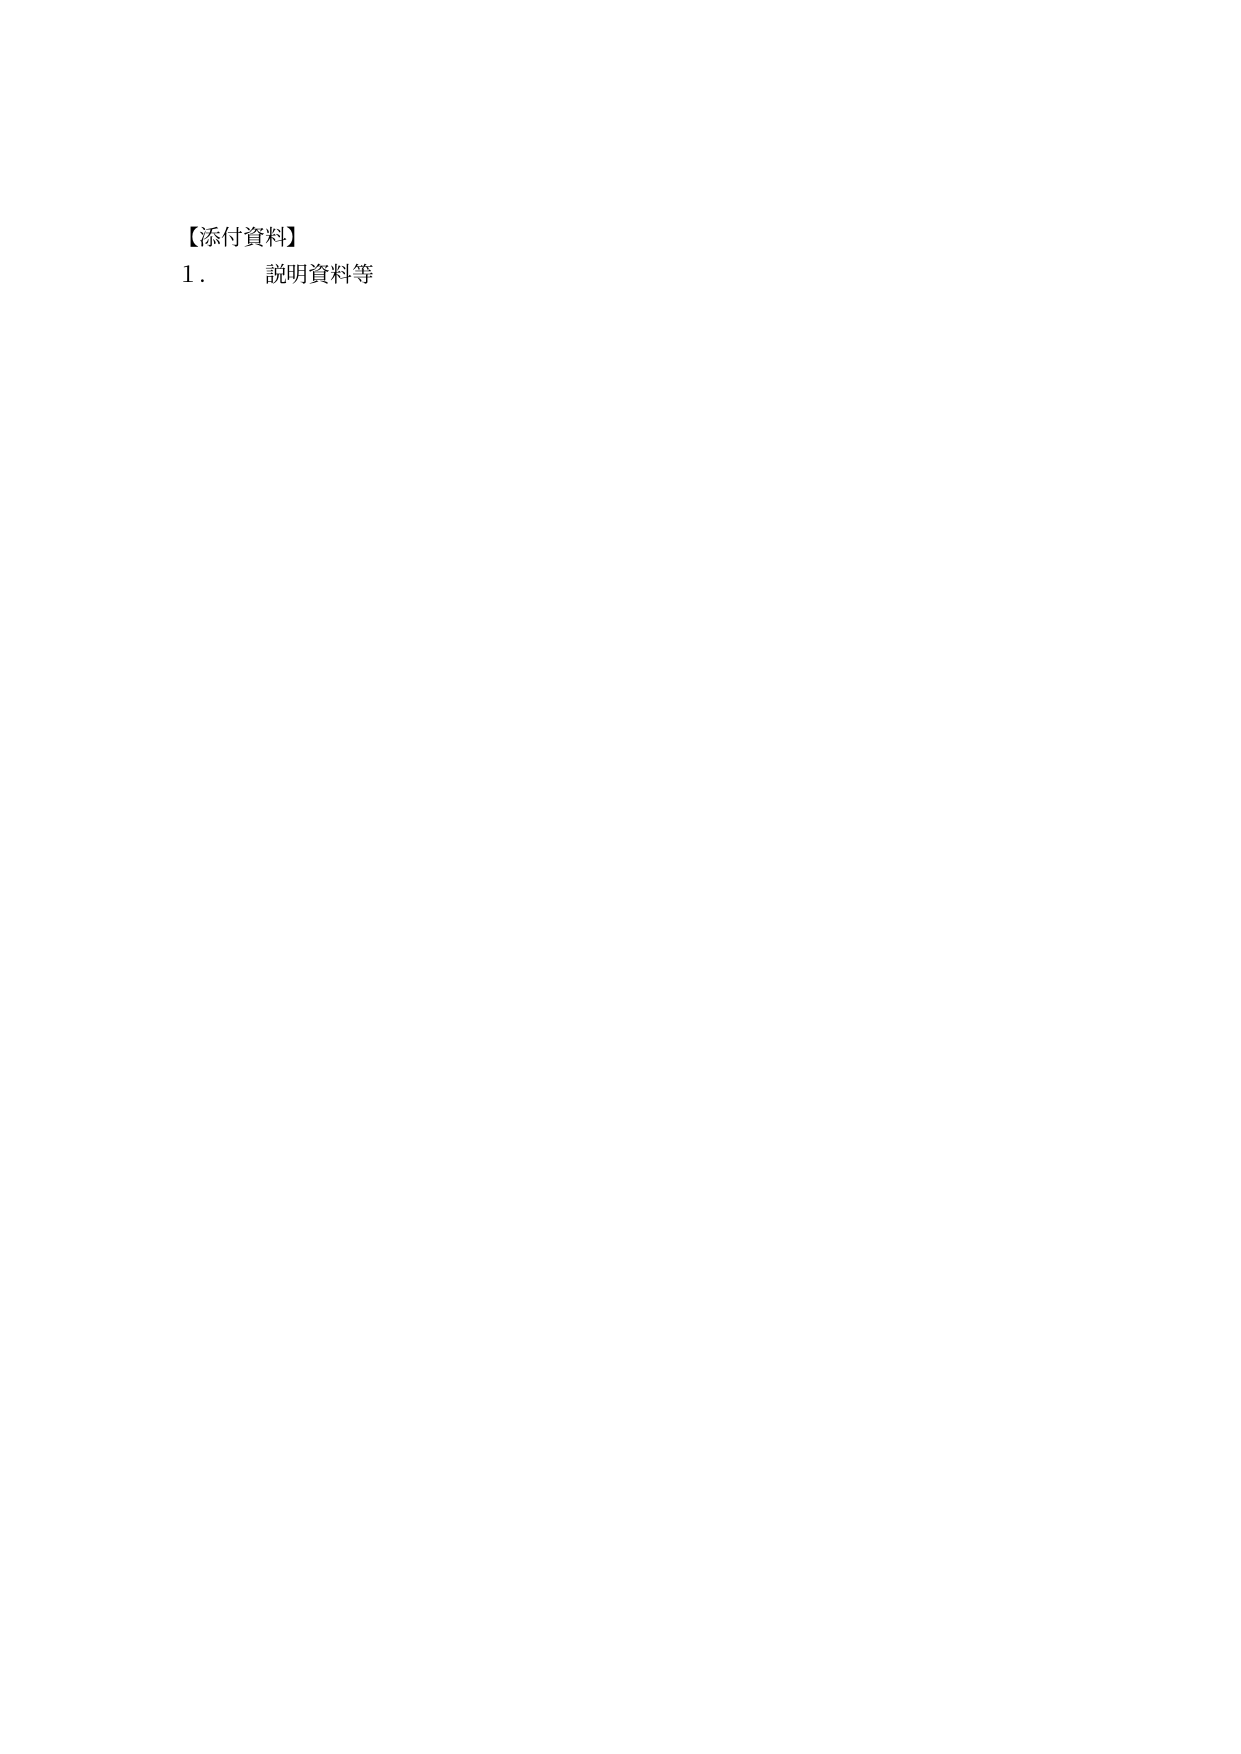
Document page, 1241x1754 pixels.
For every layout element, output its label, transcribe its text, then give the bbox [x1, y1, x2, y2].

text 【添付資料】 [177, 217, 1063, 254]
list 説明資料等 [177, 254, 1063, 292]
